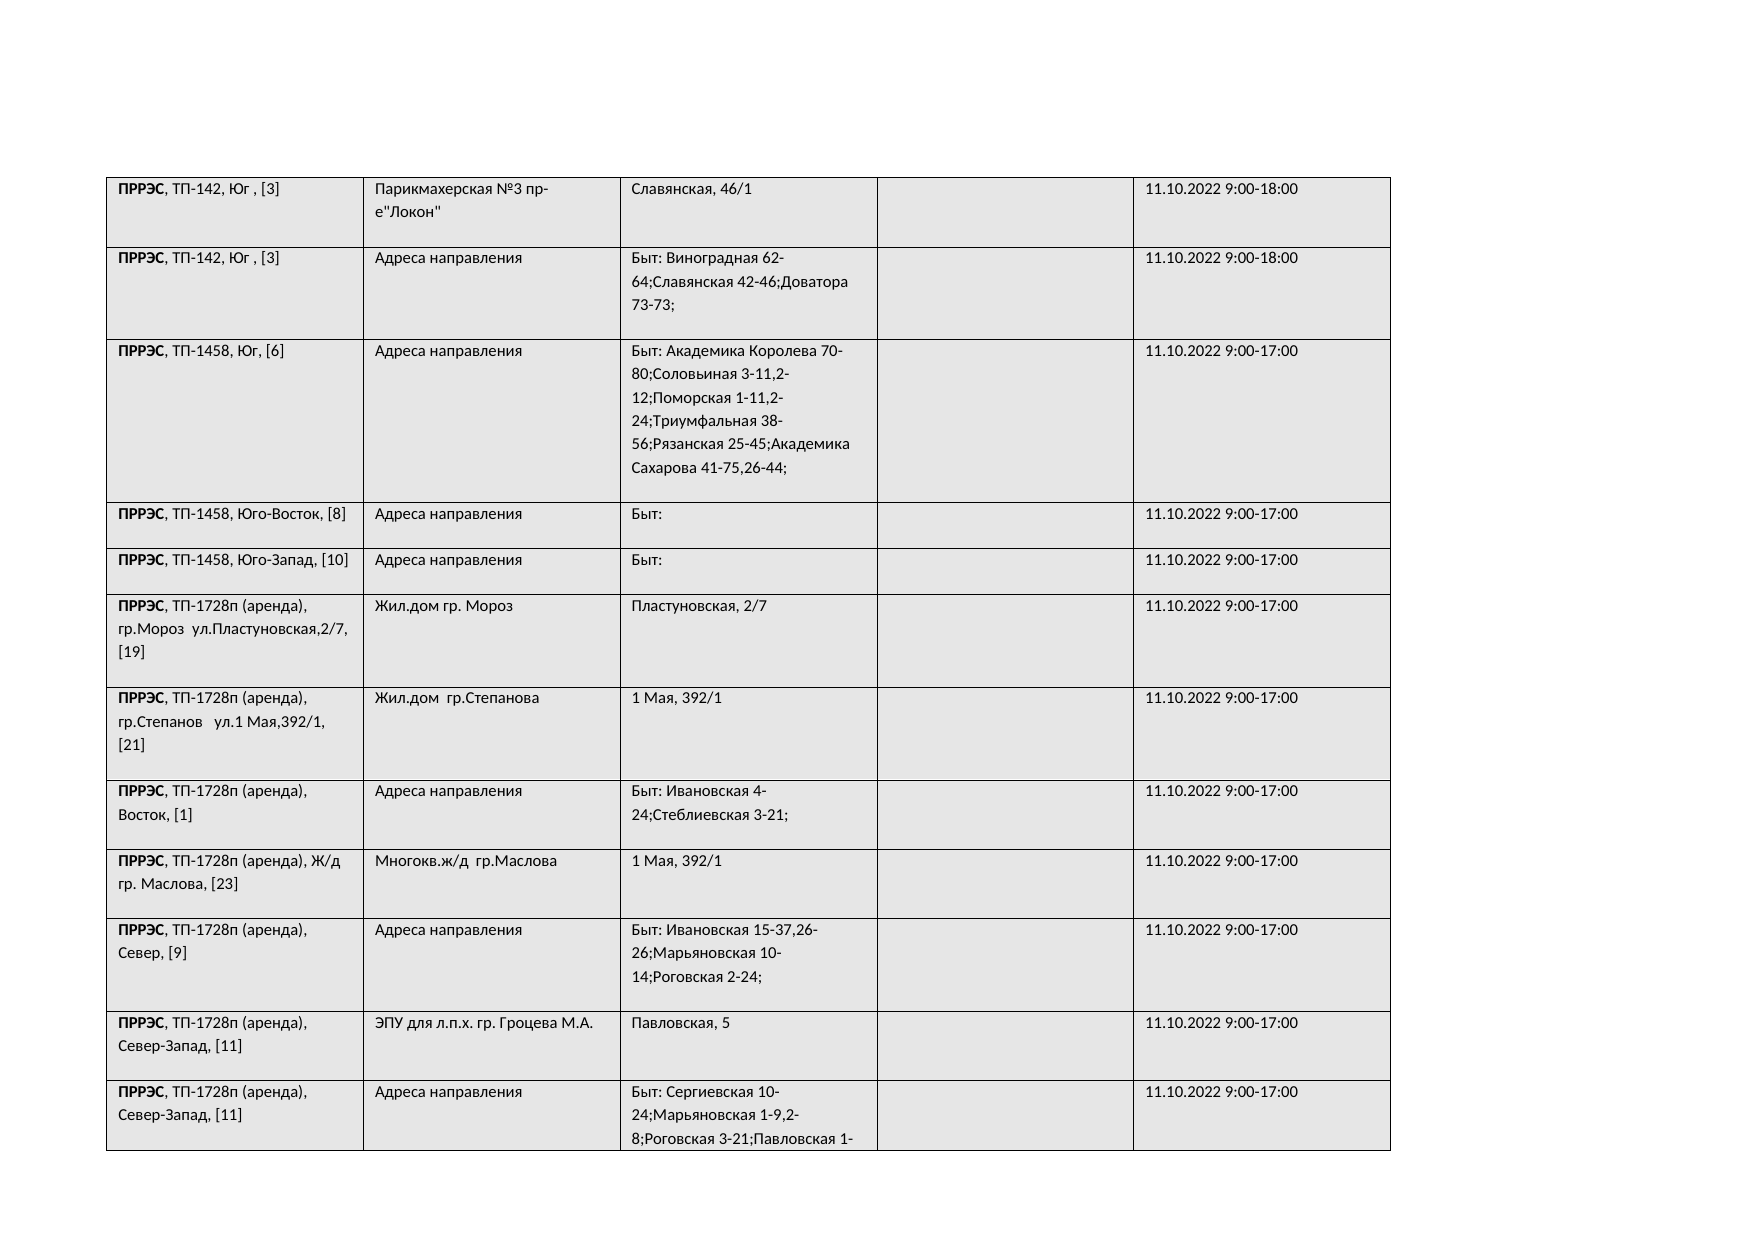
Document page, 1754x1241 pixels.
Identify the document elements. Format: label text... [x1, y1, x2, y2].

table_cell Адреса направления [364, 248, 620, 339]
table_cell ПРРЭС, ТП-1728п (аренда), гр.Степанов ул.1 Мая,392/1, [21] [107, 688, 363, 779]
table_cell Жил.дом гр. Мороз [364, 595, 620, 687]
table_cell ЭПУ для л.п.х. гр. Гроцева М.А. [364, 1012, 620, 1080]
table_cell ПРРЭС, ТП-1458, Юго-Запад, [10] [107, 549, 363, 594]
table_cell [878, 503, 1133, 548]
table_cell Быт: [621, 549, 877, 594]
table_cell Быт: Виноградная 62-64;Славянская 42-46;Доватора 73-73; [621, 248, 877, 339]
table_cell 11.10.2022 9:00-17:00 [1134, 503, 1390, 548]
table_cell Павловская, 5 [621, 1012, 877, 1080]
table_cell Быт: Ивановская 4-24;Стеблиевская 3-21; [621, 781, 877, 849]
table_cell ПРРЭС, ТП-1728п (аренда), гр.Мороз ул.Пластуновская,2/7, [19] [107, 595, 363, 687]
table_cell Славянская, 46/1 [621, 178, 877, 247]
table_cell 1 Мая, 392/1 [621, 688, 877, 779]
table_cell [107, 1081, 363, 1150]
table_cell 11.10.2022 9:00-17:00 [1134, 549, 1390, 594]
table_cell 11.10.2022 9:00-18:00 [1134, 248, 1390, 339]
table_cell 11.10.2022 9:00-17:00 [1134, 1012, 1390, 1080]
table_cell Адреса направления [364, 1081, 620, 1150]
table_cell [1134, 1081, 1390, 1150]
table_cell ПРРЭС, ТП-1458, Юг, [6] [107, 340, 363, 502]
table_cell [878, 549, 1133, 594]
table_cell Адреса направления [364, 503, 620, 548]
table_cell Парикмахерская №3 пр-е"Локон" [364, 178, 620, 247]
table_cell 11.10.2022 9:00-17:00 [1134, 919, 1390, 1011]
table_cell Жил.дом гр.Степанова [364, 688, 620, 779]
table_cell [878, 919, 1133, 1011]
table_cell Адреса направления [364, 340, 620, 502]
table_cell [1134, 178, 1390, 247]
table_cell [878, 1012, 1133, 1080]
table_cell [878, 248, 1133, 339]
table_cell [878, 781, 1133, 849]
table_cell ПРРЭС, ТП-1728п (аренда), Восток, [1] [107, 781, 363, 849]
table_cell 11.10.2022 9:00-17:00 [1134, 850, 1390, 918]
table_cell [878, 595, 1133, 687]
table_cell 11.10.2022 9:00-17:00 [1134, 340, 1390, 502]
table_cell ПРРЭС, ТП-1728п (аренда), Север-Запад, [11] [107, 1012, 363, 1080]
table_cell ПРРЭС, ТП-1728п (аренда), Север, [9] [107, 919, 363, 1011]
table_cell Пластуновская, 2/7 [621, 595, 877, 687]
table_cell 11.10.2022 9:00-17:00 [1134, 595, 1390, 687]
table_cell [878, 178, 1133, 247]
table_cell 1 Мая, 392/1 [621, 850, 877, 918]
table_cell [878, 1081, 1133, 1150]
table_cell Адреса направления [364, 919, 620, 1011]
table_cell Адреса направления [364, 549, 620, 594]
table_cell [878, 340, 1133, 502]
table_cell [107, 178, 363, 247]
table_cell [878, 850, 1133, 918]
table_cell Адреса направления [364, 781, 620, 849]
table_cell Многокв.ж/д гр.Маслова [364, 850, 620, 918]
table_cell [621, 1081, 877, 1150]
table_cell ПРРЭС, ТП-142, Юг , [3] [107, 248, 363, 339]
table_cell ПРРЭС, ТП-1728п (аренда), Ж/д гр. Маслова, [23] [107, 850, 363, 918]
table_cell Быт: Ивановская 15-37,26-26;Марьяновская 10-14;Роговская 2-24; [621, 919, 877, 1011]
table_cell [878, 688, 1133, 779]
table_cell ПРРЭС, ТП-1458, Юго-Восток, [8] [107, 503, 363, 548]
table_cell 11.10.2022 9:00-17:00 [1134, 781, 1390, 849]
table_cell 11.10.2022 9:00-17:00 [1134, 688, 1390, 779]
table_cell Быт: Академика Королева 70-80;Соловьиная 3-11,2-12;Поморская 1-11,2-24;Триумфальная 38-56;Рязанская 25-45;Академика Сахарова 41-75,26-44; [621, 340, 877, 502]
table_cell Быт: [621, 503, 877, 548]
